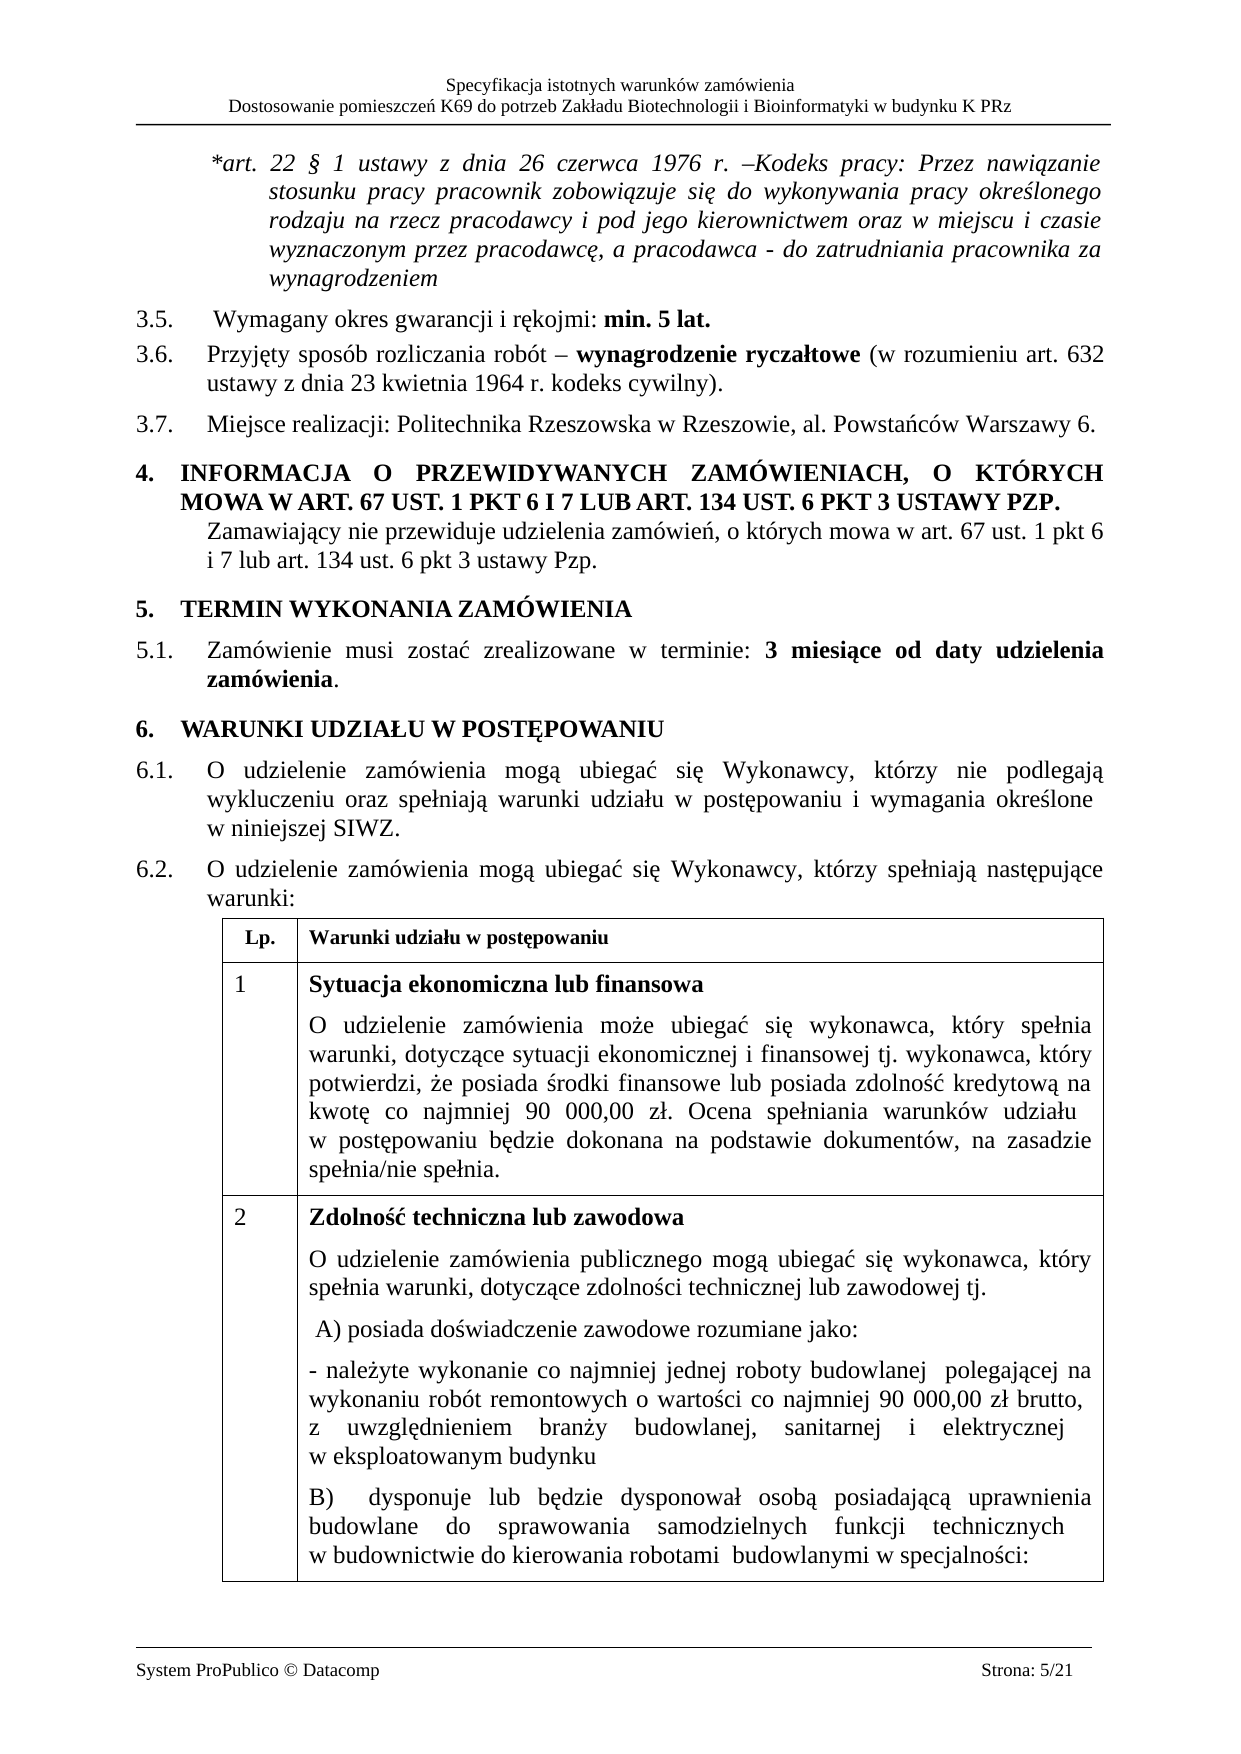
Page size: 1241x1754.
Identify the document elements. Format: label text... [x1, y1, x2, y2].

subtitle O udzielenie zamówienia mogą ubiegać się Wykonawcy, którzy nie podlegają wykluczeniu oraz spełniają warunki udziału w postępowaniu i wymagania określone w niniejszej SIWZ. [136, 755, 1104, 841]
subtitle Warunki udziału w postępowaniu [135, 714, 1104, 743]
table_cell Sytuacja ekonomiczna lub finansowa O udzielenie zamówienia może ubiegać się wykonawca, który spełnia warunki, dotyczące sytuacji ekonomicznej i finansowej tj. wykonawca, który potwierdzi, że posiada środki finansowe lub posiada zdolność kredytową na kwotę co najmniej 90 000,00 zł. Ocena spełniania warunków udziału w postępowaniu będzie dokonana na podstawie dokumentów, na zasadzie spełnia/nie spełnia. [298, 963, 1103, 1195]
subtitle Miejsce realizacji: Politechnika Rzeszowska w Rzeszowie, al. Powstańców Warszawy 6. [136, 409, 1104, 438]
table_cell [298, 1196, 1103, 1581]
table_header Warunki udziału w postępowaniu [298, 919, 1103, 962]
subtitle O udzielenie zamówienia mogą ubiegać się Wykonawcy, którzy spełniają następujące warunki: [136, 854, 1104, 911]
subtitle Informacja o przewidywanych zamówieniach, o których mowa w art. 67 ust. 1 pkt 6 i 7 lub art. 134 ust. 6 pkt 3 USTAWY PZP. [135, 458, 1104, 516]
table_cell 2 [223, 1196, 297, 1581]
list Przyjęty sposób rozliczania robót – wynagrodzenie ryczałtowe (w rozumieniu art. 632 ustawy z dnia 23 kwietnia 1964 r. kodeks cywilny). [136, 339, 1104, 396]
subtitle Zamówienie musi zostać zrealizowane w terminie: 3 miesiące od daty udzielenia zamówienia. [136, 636, 1104, 693]
table_header Lp. [223, 919, 297, 962]
subtitle Wymagany okres gwarancji i rękojmi: min. 5 lat. [136, 304, 1104, 333]
subtitle Termin wykonania zamówienia [135, 594, 1104, 623]
text *art. 22 § 1 ustawy z dnia 26 czerwca 1976 r. –Kodeks pracy: Przez nawiązanie stosunku pracy pracownik zobowiązuje się do wykonywania pracy określonego rodzaju na rzecz pracodawcy i pod jego kierownictwem oraz w miejscu i czasie wyznaczonym przez pracodawcę, a pracodawca - do zatrudniania pracownika za wynagrodzeniem [210, 148, 1104, 291]
subtitle Zamawiający nie przewiduje udzielenia zamówień, o których mowa w art. 67 ust. 1 pkt 6 i 7 lub art. 134 ust. 6 pkt 3 ustawy Pzp. [207, 516, 1104, 573]
table_cell 1 [223, 963, 297, 1195]
